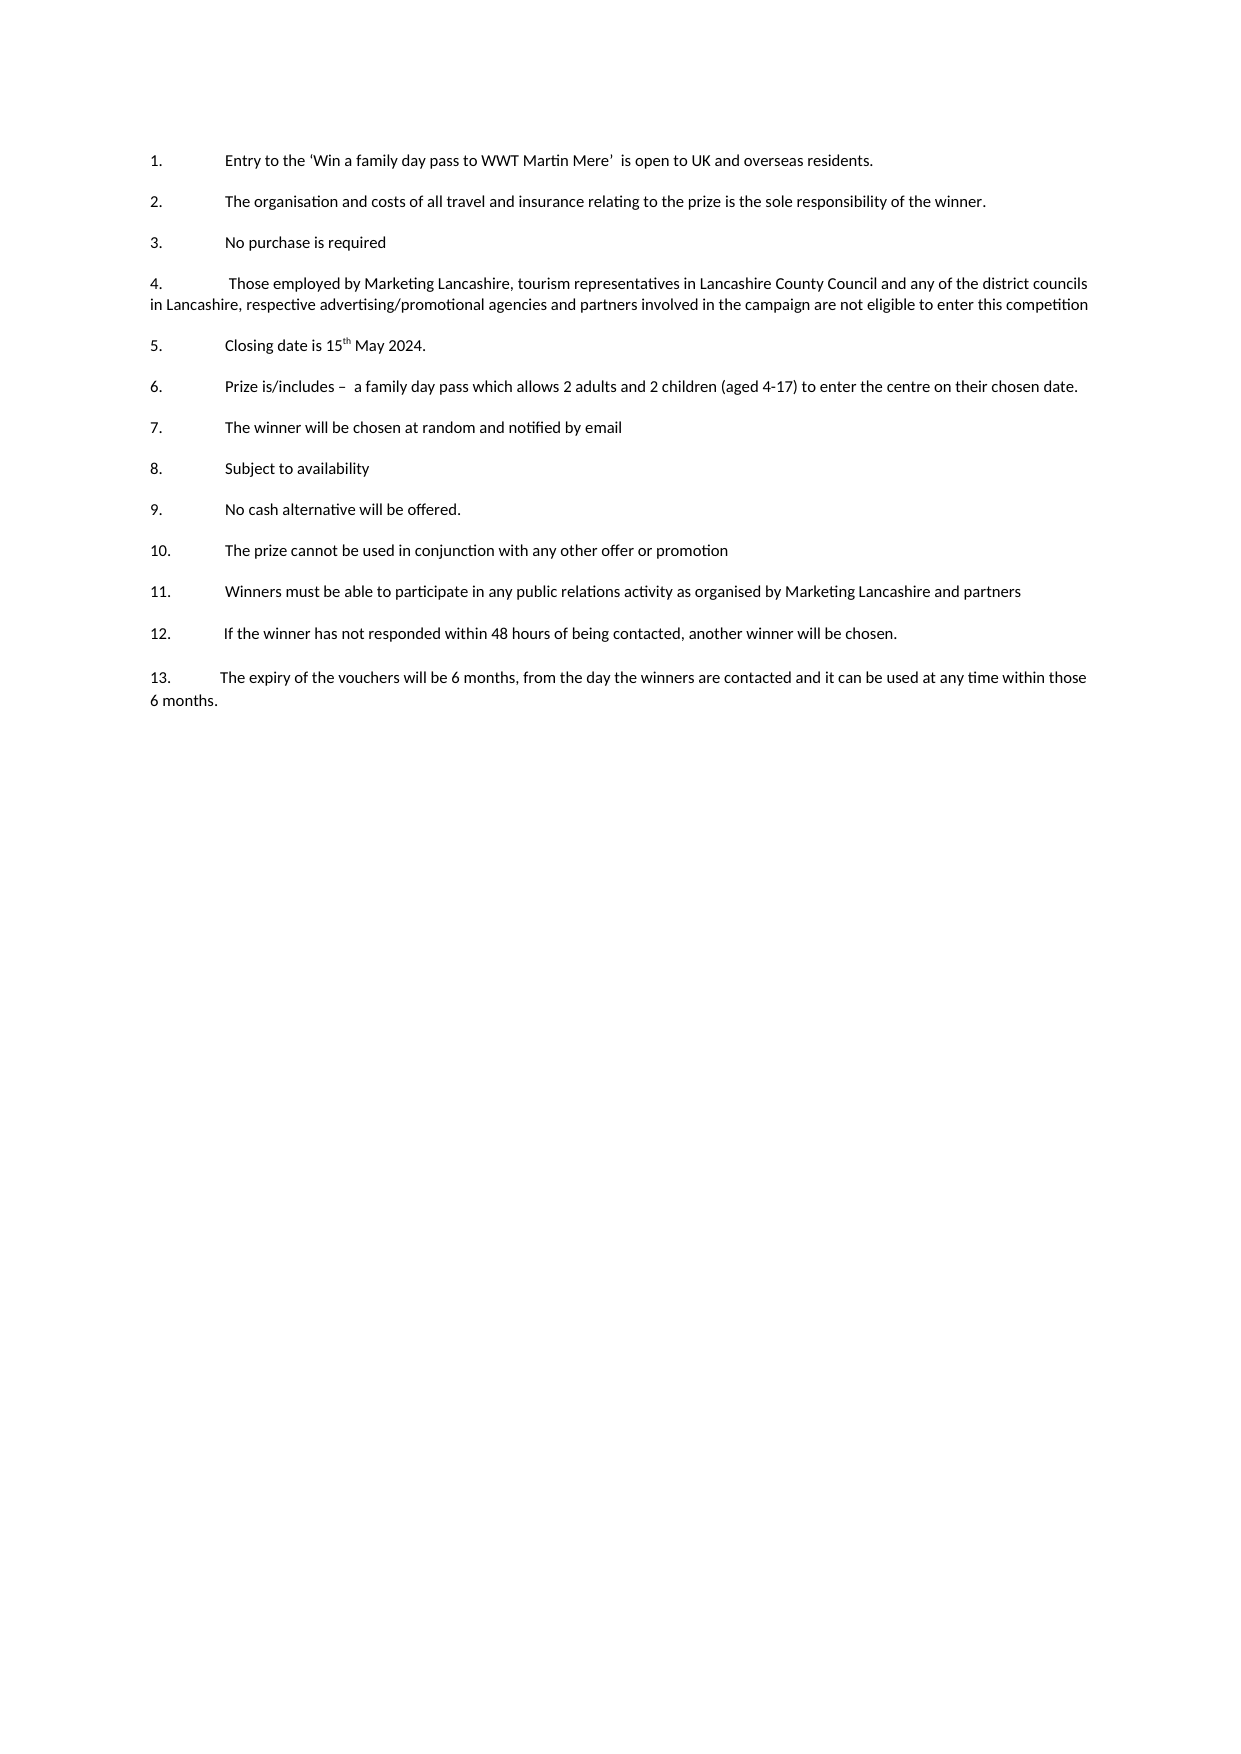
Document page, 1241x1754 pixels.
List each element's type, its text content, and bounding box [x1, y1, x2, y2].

text 9. No cash alternative will be offered. [150, 499, 1090, 520]
text 8. Subject to availability [150, 458, 1090, 479]
text 6. Prize is/includes – a family day pass which allows 2 adults and 2 children (aged 4-17) to enter the centre on their chosen date. [150, 376, 1090, 396]
text 1. Entry to the ‘Win a family day pass to WWT Martin Mere’ is open to UK and overseas residents. [150, 150, 1090, 170]
text 7. The winner will be chosen at random and notified by email [150, 417, 1090, 437]
text 13. The expiry of the vouchers will be 6 months, from the day the winners are contacted and it can be used at any time within those 6 months. [150, 667, 1090, 711]
text 11. Winners must be able to participate in any public relations activity as organised by Marketing Lancashire and partners [150, 582, 1090, 602]
text 3. No purchase is required [150, 232, 1090, 253]
text 4. Those employed by Marketing Lancashire, tourism representatives in Lancashire County Council and any of the district councils in Lancashire, respective advertising/promotional agencies and partners involved in the campaign are not eligible to enter this competition [150, 273, 1090, 314]
text 10. The prize cannot be used in conjunction with any other offer or promotion [150, 541, 1090, 561]
text 2. The organisation and costs of all travel and insurance relating to the prize is the sole responsibility of the winner. [150, 191, 1090, 211]
text 12. If the winner has not responded within 48 hours of being contacted, another winner will be chosen. [150, 623, 1090, 643]
text 5. Closing date is 15th May 2024. [150, 335, 1090, 355]
